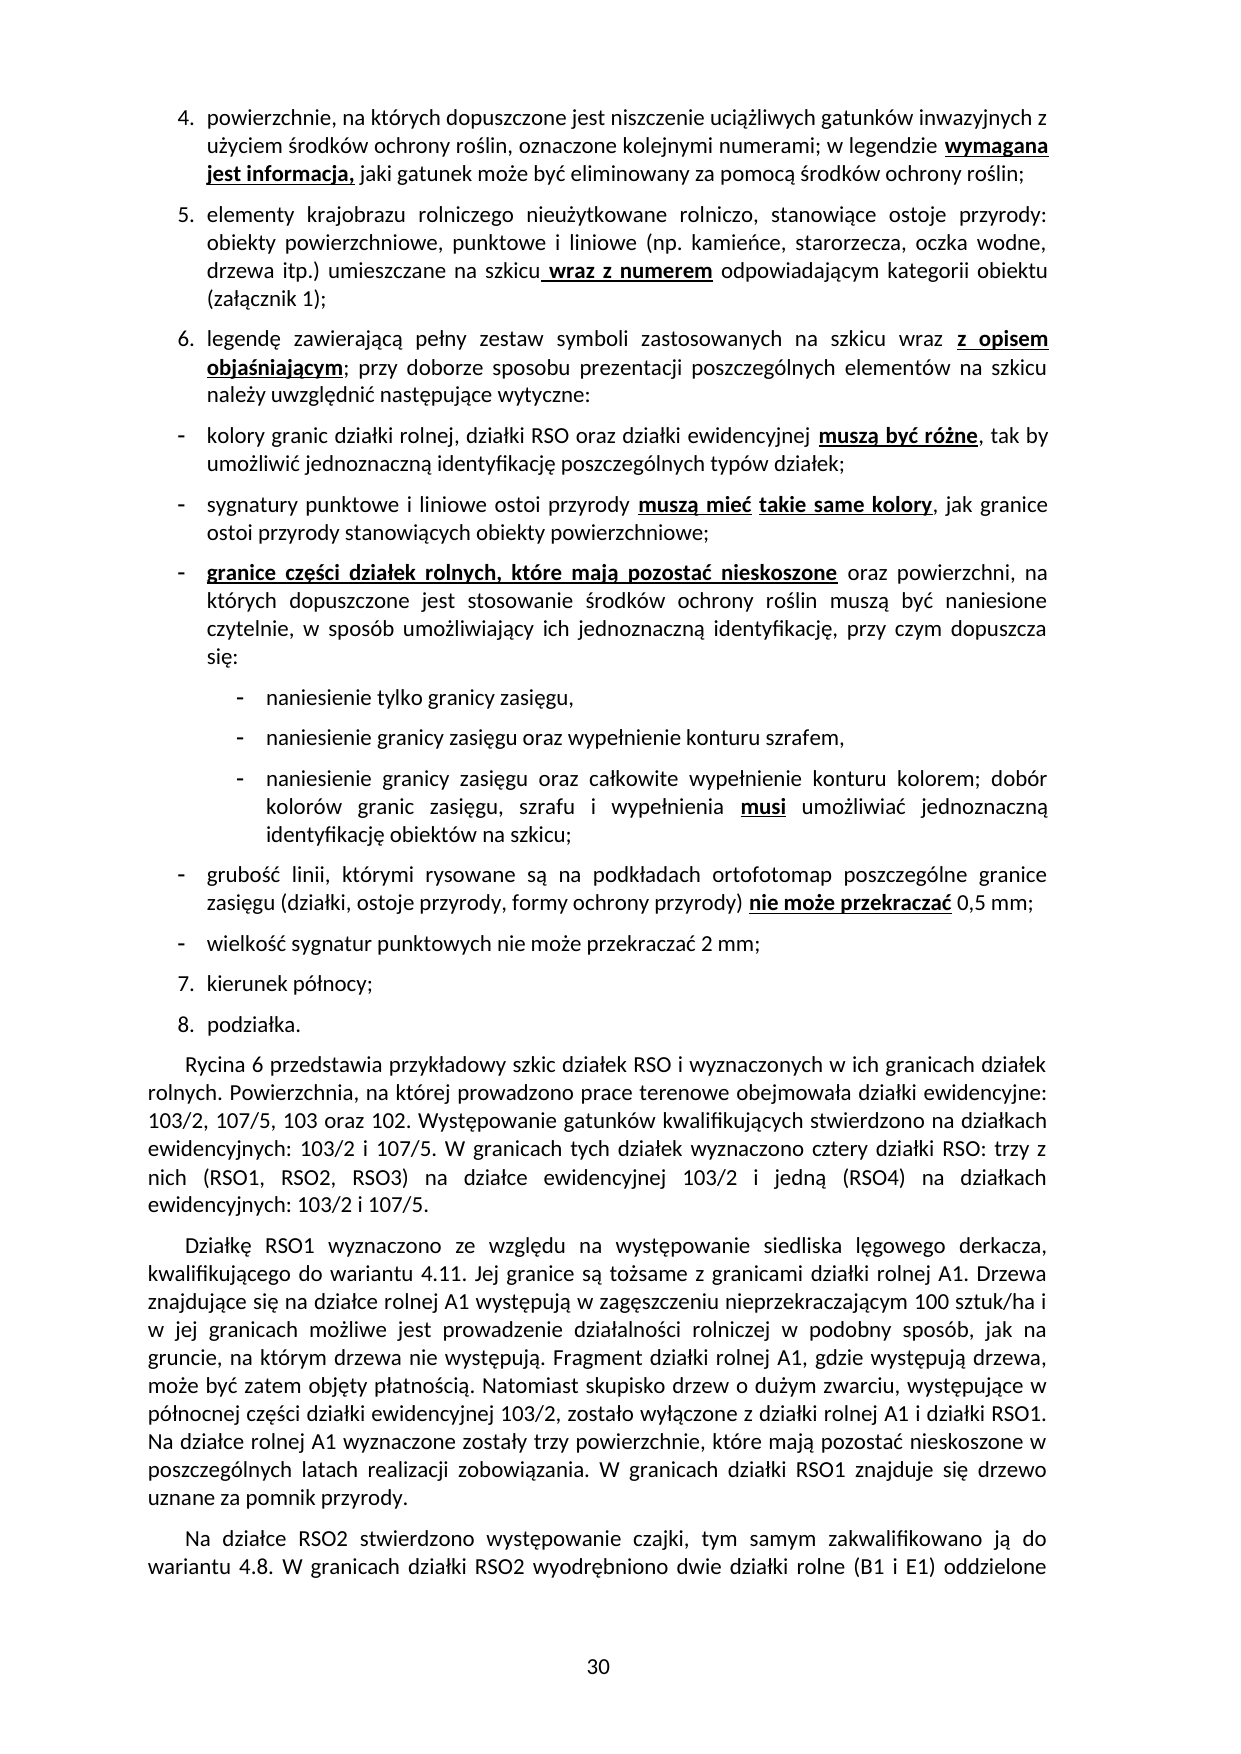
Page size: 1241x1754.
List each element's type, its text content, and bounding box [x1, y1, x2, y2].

text Działkę RSO1 wyznaczono ze względu na występowanie siedliska lęgowego derkacza, kwalifikującego do wariantu 4.11. Jej granice są tożsame z granicami działki rolnej A1. Drzewa znajdujące się na działce rolnej A1 występują w zagęszczeniu nieprzekraczającym 100 sztuk/ha i w jej granicach możliwe jest prowadzenie działalności rolniczej w podobny sposób, jak na gruncie, na którym drzewa nie występują. Fragment działki rolnej A1, gdzie występują drzewa, może być zatem objęty płatnością. Natomiast skupisko drzew o dużym zwarciu, występujące w północnej części działki ewidencyjnej 103/2, zostało wyłączone z działki rolnej A1 i działki RSO1. Na działce rolnej A1 wyznaczone zostały trzy powierzchnie, które mają pozostać nieskoszone w poszczególnych latach realizacji zobowiązania. W granicach działki RSO1 znajduje się drzewo uznane za pomnik przyrody. [148, 1231, 1048, 1511]
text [148, 1524, 1048, 1580]
list legendę zawierającą pełny zestaw symboli zastosowanych na szkicu wraz z opisem objaśniającym; przy doborze sposobu prezentacji poszczególnych elementów na szkicu należy uwzględnić następujące wytyczne: [177, 324, 1048, 409]
list granice części działek rolnych, które mają pozostać nieskoszone oraz powierzchni, na których dopuszczone jest stosowanie środków ochrony roślin muszą być naniesione czytelnie, w sposób umożliwiający ich jednoznaczną identyfikację, przy czym dopuszcza się: [177, 558, 1048, 670]
list wielkość sygnatur punktowych nie może przekraczać 2 mm; [177, 929, 1048, 957]
list sygnatury punktowe i liniowe ostoi przyrody muszą mieć takie same kolory, jak granice ostoi przyrody stanowiących obiekty powierzchniowe; [177, 490, 1048, 546]
list podziałka. [177, 1010, 1048, 1038]
list naniesienie granicy zasięgu oraz całkowite wypełnienie konturu kolorem; dobór kolorów granic zasięgu, szrafu i wypełnienia musi umożliwiać jednoznaczną identyfikację obiektów na szkicu; [236, 764, 1048, 848]
list naniesienie tylko granicy zasięgu, [236, 683, 1048, 711]
list powierzchnie, na których dopuszczone jest niszczenie uciążliwych gatunków inwazyjnych z użyciem środków ochrony roślin, oznaczone kolejnymi numerami; w legendzie wymagana jest informacja, jaki gatunek może być eliminowany za pomocą środków ochrony roślin; [177, 103, 1048, 187]
list grubość linii, którymi rysowane są na podkładach ortofotomap poszczególne granice zasięgu (działki, ostoje przyrody, formy ochrony przyrody) nie może przekraczać 0,5 mm; [177, 860, 1048, 916]
list naniesienie granicy zasięgu oraz wypełnienie konturu szrafem, [236, 723, 1048, 751]
list kierunek północy; [177, 969, 1048, 997]
text Rycina 6 przedstawia przykładowy szkic działek RSO i wyznaczonych w ich granicach działek rolnych. Powierzchnia, na której prowadzono prace terenowe obejmowała działki ewidencyjne: 103/2, 107/5, 103 oraz 102. Występowanie gatunków kwalifikujących stwierdzono na działkach ewidencyjnych: 103/2 i 107/5. W granicach tych działek wyznaczono cztery działki RSO: trzy z nich (RSO1, RSO2, RSO3) na działce ewidencyjnej 103/2 i jedną (RSO4) na działkach ewidencyjnych: 103/2 i 107/5. [148, 1051, 1048, 1219]
list elementy krajobrazu rolniczego nieużytkowane rolniczo, stanowiące ostoje przyrody: obiekty powierzchniowe, punktowe i liniowe (np. kamieńce, starorzecza, oczka wodne, drzewa itp.) umieszczane na szkicu wraz z numerem odpowiadającym kategorii obiektu (załącznik 1); [177, 200, 1048, 312]
list kolory granic działki rolnej, działki RSO oraz działki ewidencyjnej muszą być różne, tak by umożliwić jednoznaczną identyfikację poszczególnych typów działek; [177, 421, 1048, 477]
